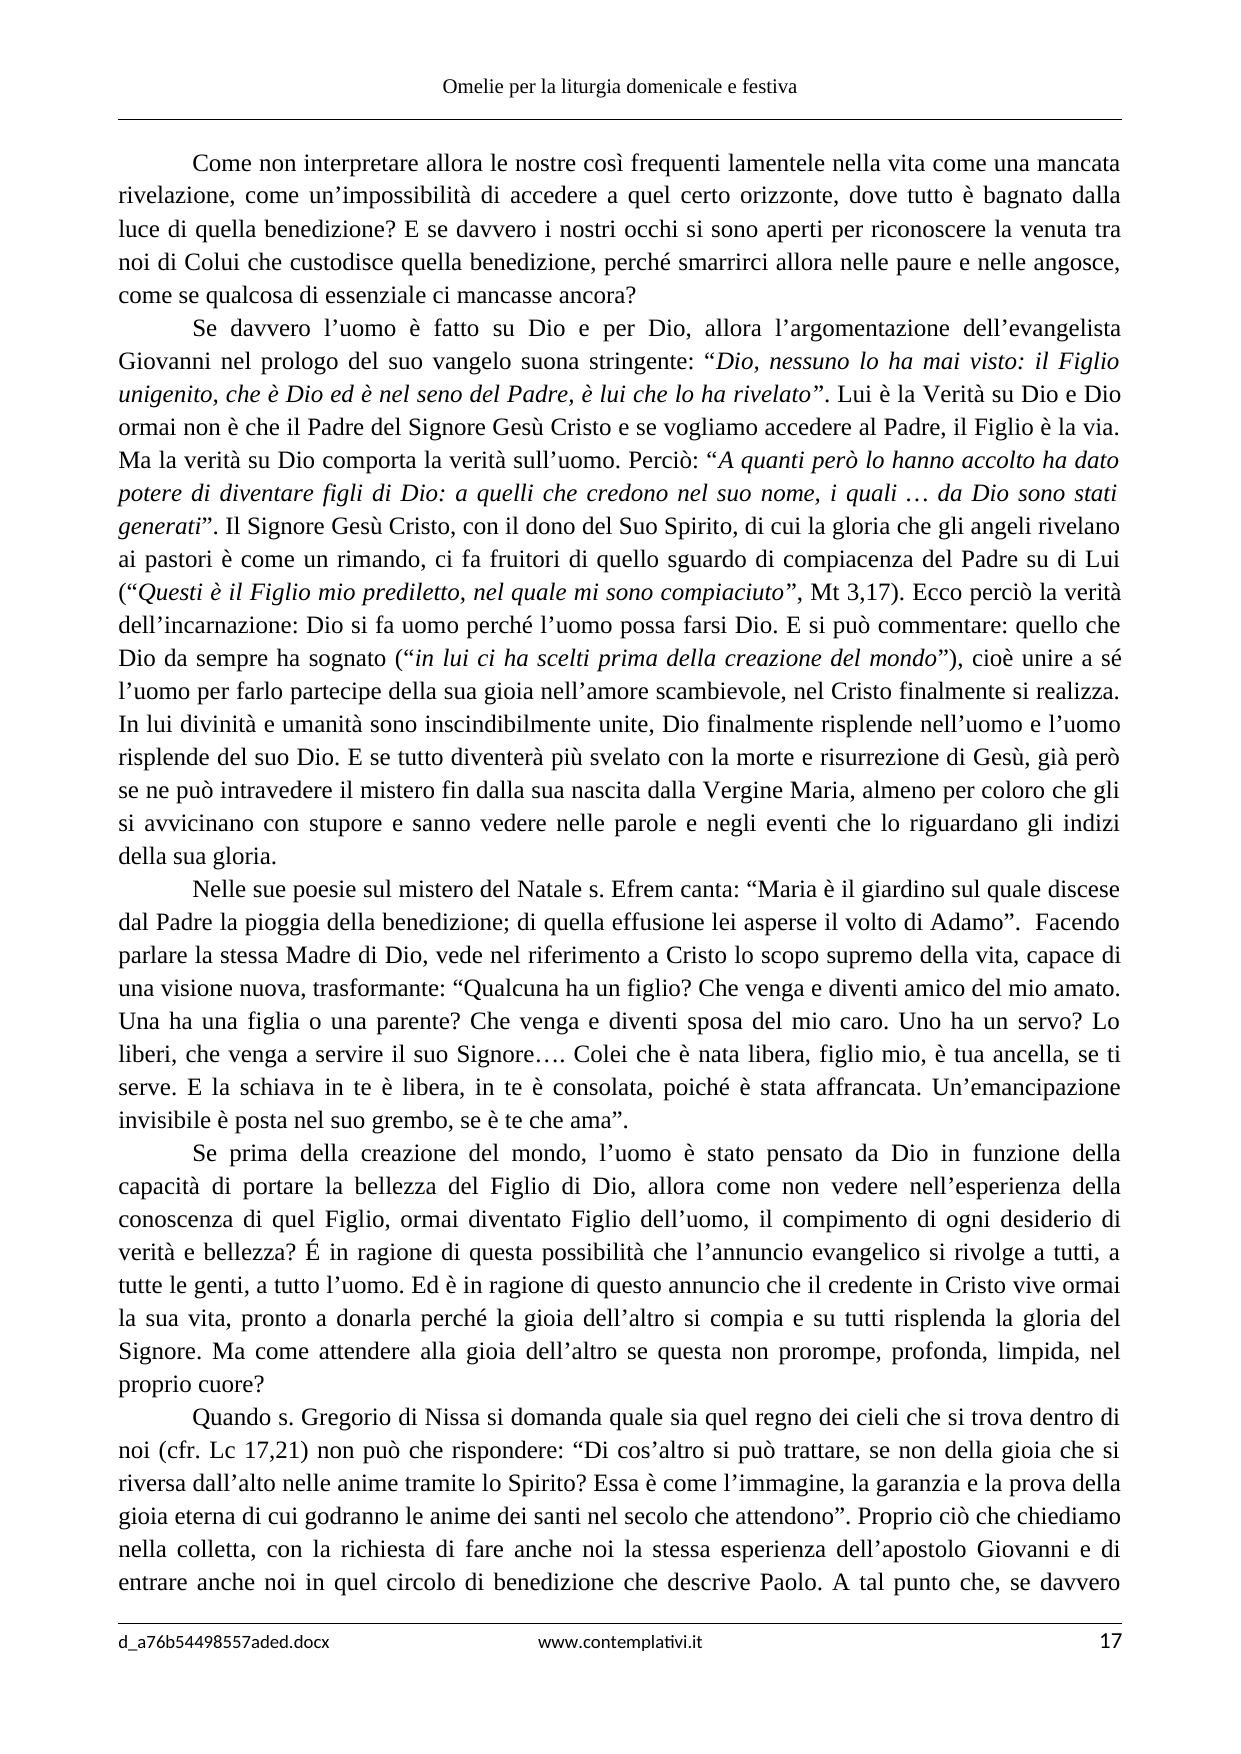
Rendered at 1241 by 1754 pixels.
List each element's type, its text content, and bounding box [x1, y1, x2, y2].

text Se prima della creazione del mondo, l’uomo è stato pensato da Dio in funzione della capacità di portare la bellezza del Figlio di Dio, allora come non vedere nell’esperienza della conoscenza di quel Figlio, ormai diventato Figlio dell’uomo, il compimento di ogni desiderio di verità e bellezza? É in ragione di questa possibilità che l’annuncio evangelico si rivolge a tutti, a tutte le genti, a tutto l’uomo. Ed è in ragione di questo annuncio che il credente in Cristo vive ormai la sua vita, pronto a donarla perché la gioia dell’altro si compia e su tutti risplenda la gloria del Signore. Ma come attendere alla gioia dell’altro se questa non prorompe, profonda, limpida, nel proprio cuore? [118, 1138, 1122, 1398]
text Nelle sue poesie sul mistero del Natale s. Efrem canta: “Maria è il giardino sul quale discese dal Padre la pioggia della benedizione; di quella effusione lei asperse il volto di Adamo”. Facendo parlare la stessa Madre di Dio, vede nel riferimento a Cristo lo scopo supremo della vita, capace di una visione nuova, trasformante: “Qualcuna ha un figlio? Che venga e diventi amico del mio amato. Una ha una figlia o una parente? Che venga e diventi sposa del mio caro. Uno ha un servo? Lo liberi, che venga a servire il suo Signore…. Colei che è nata libera, figlio mio, è tua ancella, se ti serve. E la schiava in te è libera, in te è consolata, poiché è stata affrancata. Un’emancipazione invisibile è posta nel suo grembo, se è te che ama”. [118, 874, 1122, 1134]
text Come non interpretare allora le nostre così frequenti lamentele nella vita come una mancata rivelazione, come un’impossibilità di accedere a quel certo orizzonte, dove tutto è bagnato dalla luce di quella benedizione? E se davvero i nostri occhi si sono aperti per riconoscere la venuta tra noi di Colui che custodisce quella benedizione, perché smarrirci allora nelle paure e nelle angosce, come se qualcosa di essenziale ci mancasse ancora? [118, 148, 1122, 308]
text Se davvero l’uomo è fatto su Dio e per Dio, allora l’argomentazione dell’evangelista Giovanni nel prologo del suo vangelo suona stringente: “Dio, nessuno lo ha mai visto: il Figlio unigenito, che è Dio ed è nel seno del Padre, è lui che lo ha rivelato”. Lui è la Verità su Dio e Dio ormai non è che il Padre del Signore Gesù Cristo e se vogliamo accedere al Padre, il Figlio è la via. Ma la verità su Dio comporta la verità sull’uomo. Perciò: “A quanti però lo hanno accolto ha dato potere di diventare figli di Dio: a quelli che credono nel suo nome, i quali … da Dio sono stati generati”. Il Signore Gesù Cristo, con il dono del Suo Spirito, di cui la gloria che gli angeli rivelano ai pastori è come un rimando, ci fa fruitori di quello sguardo di compiacenza del Padre su di Lui (“Questi è il Figlio mio prediletto, nel quale mi sono compiaciuto”, Mt 3,17). Ecco perciò la verità dell’incarnazione: Dio si fa uomo perché l’uomo possa farsi Dio. E si può commentare: quello che Dio da sempre ha sognato (“in lui ci ha scelti prima della creazione del mondo”), cioè unire a sé l’uomo per farlo partecipe della sua gioia nell’amore scambievole, nel Cristo finalmente si realizza. In lui divinità e umanità sono inscindibilmente unite, Dio finalmente risplende nell’uomo e l’uomo risplende del suo Dio. E se tutto diventerà più svelato con la morte e risurrezione di Gesù, già però se ne può intravedere il mistero fin dalla sua nascita dalla Vergine Maria, almeno per coloro che gli si avvicinano con stupore e sanno vedere nelle parole e negli eventi che lo riguardano gli indizi della sua gloria. [118, 313, 1122, 870]
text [118, 1402, 1122, 1596]
